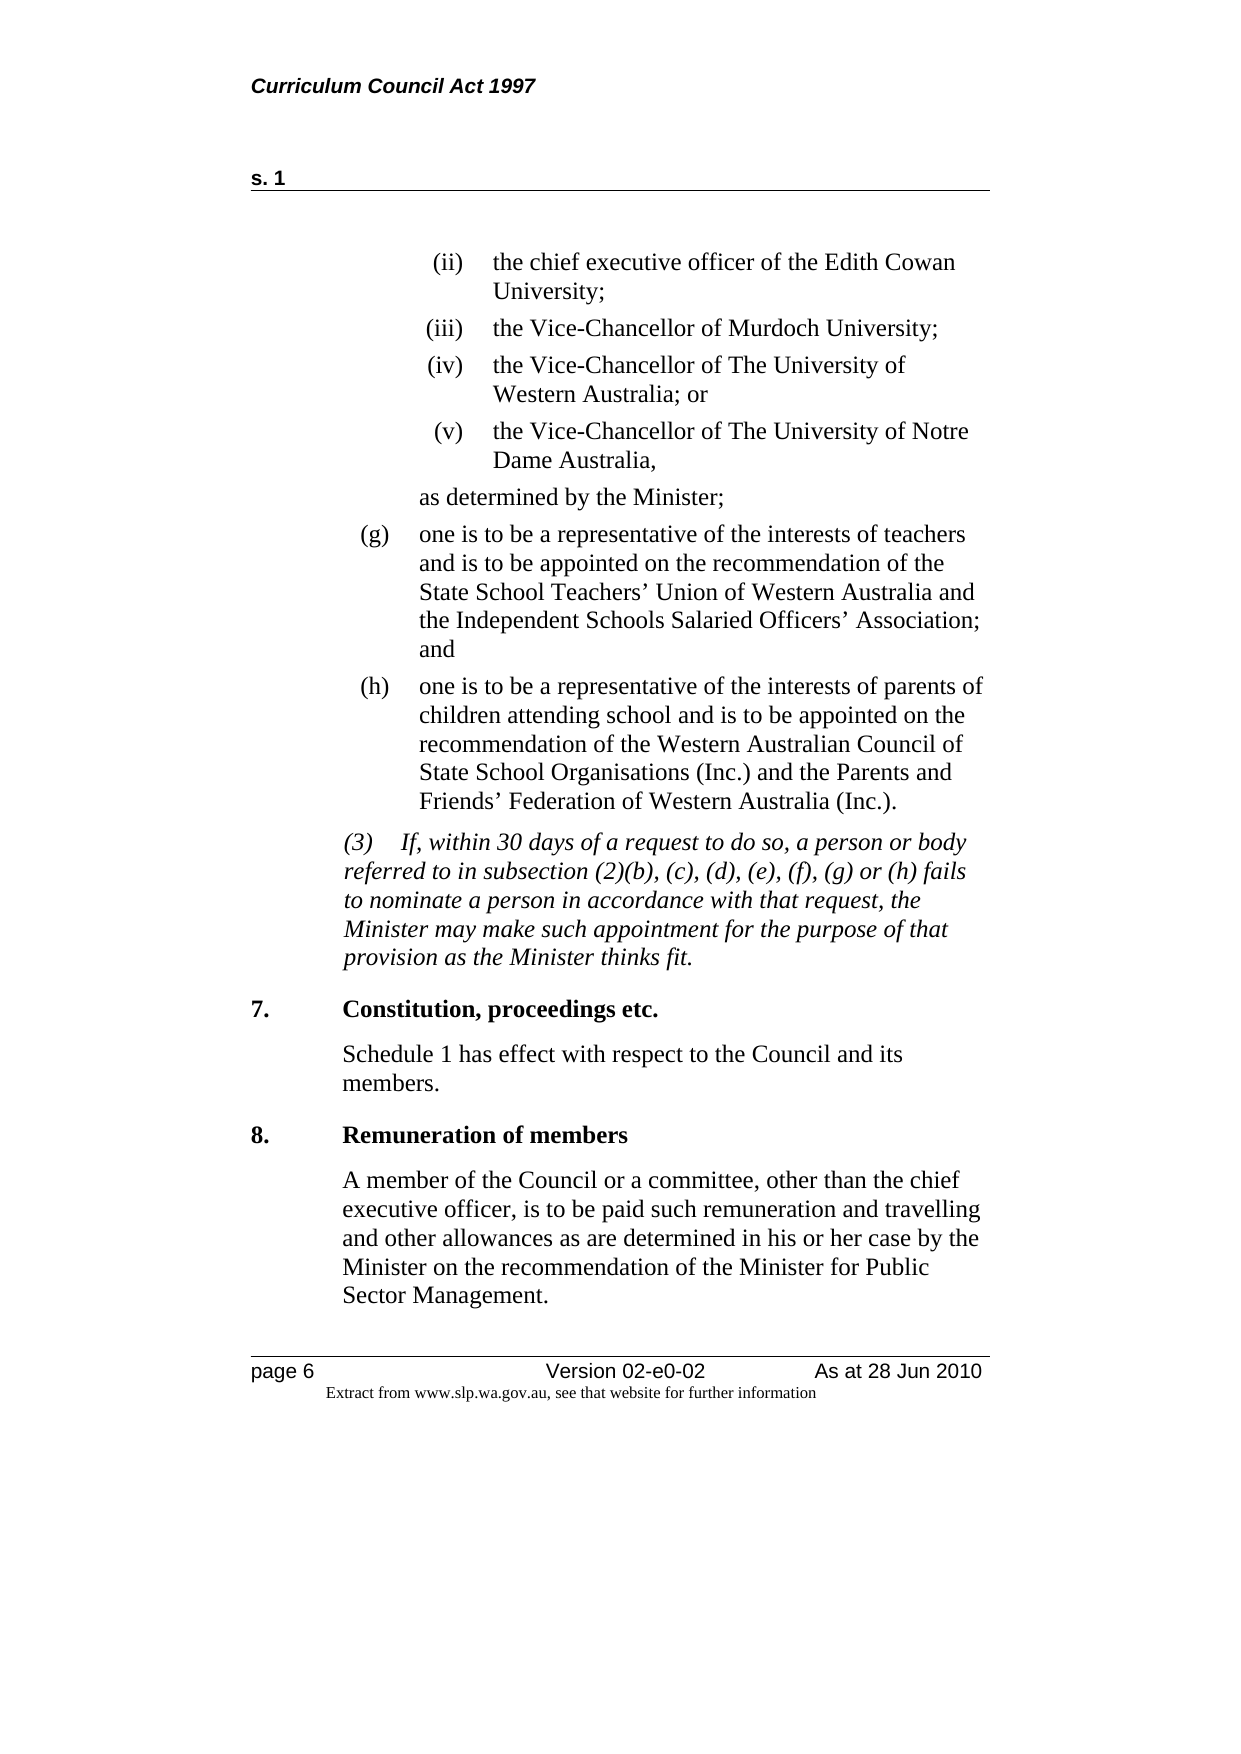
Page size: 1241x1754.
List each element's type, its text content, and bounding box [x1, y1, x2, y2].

text Schedule 1 has effect with respect to the Council and its members. [251, 1039, 990, 1097]
text (ii) the chief executive officer of the Edith Cowan University; [251, 247, 990, 305]
text A member of the Council or a committee, other than the chief executive officer, is to be paid such remuneration and travelling and other allowances as are determined in his or her case by the Minister on the recommendation of the Minister for Public Sector Management. [251, 1165, 990, 1309]
text (g) one is to be a representative of the interests of teachers and is to be appointed on the recommendation of the State School Teachers’ Union of Western Australia and the Independent Schools Salaried Officers’ Association; and [251, 519, 990, 663]
text (h) one is to be a representative of the interests of parents of children attending school and is to be appointed on the recommendation of the Western Australian Council of State School Organisations (Inc.) and the Parents and Friends’ Federation of Western Australia (Inc.). [251, 671, 990, 815]
subtitle 8. Remuneration of members [251, 1120, 990, 1149]
text (iii) the Vice-Chancellor of Murdoch University; [251, 313, 990, 342]
text (v) the Vice-Chancellor of The University of Notre Dame Australia, [251, 416, 990, 474]
text (iv) the Vice-Chancellor of The University of Western Australia; or [251, 350, 990, 408]
subtitle 7. Constitution, proceedings etc. [251, 994, 990, 1023]
text (3) If, within 30 days of a request to do so, a person or body referred to in subsection (2)(b), (c), (d), (e), (f), (g) or (h) fails to nominate a person in accordance with that request, the Minister may make such appointment for the purpose of that provision as the Minister thinks fit. [251, 827, 990, 971]
text as determined by the Minister; [251, 482, 990, 511]
